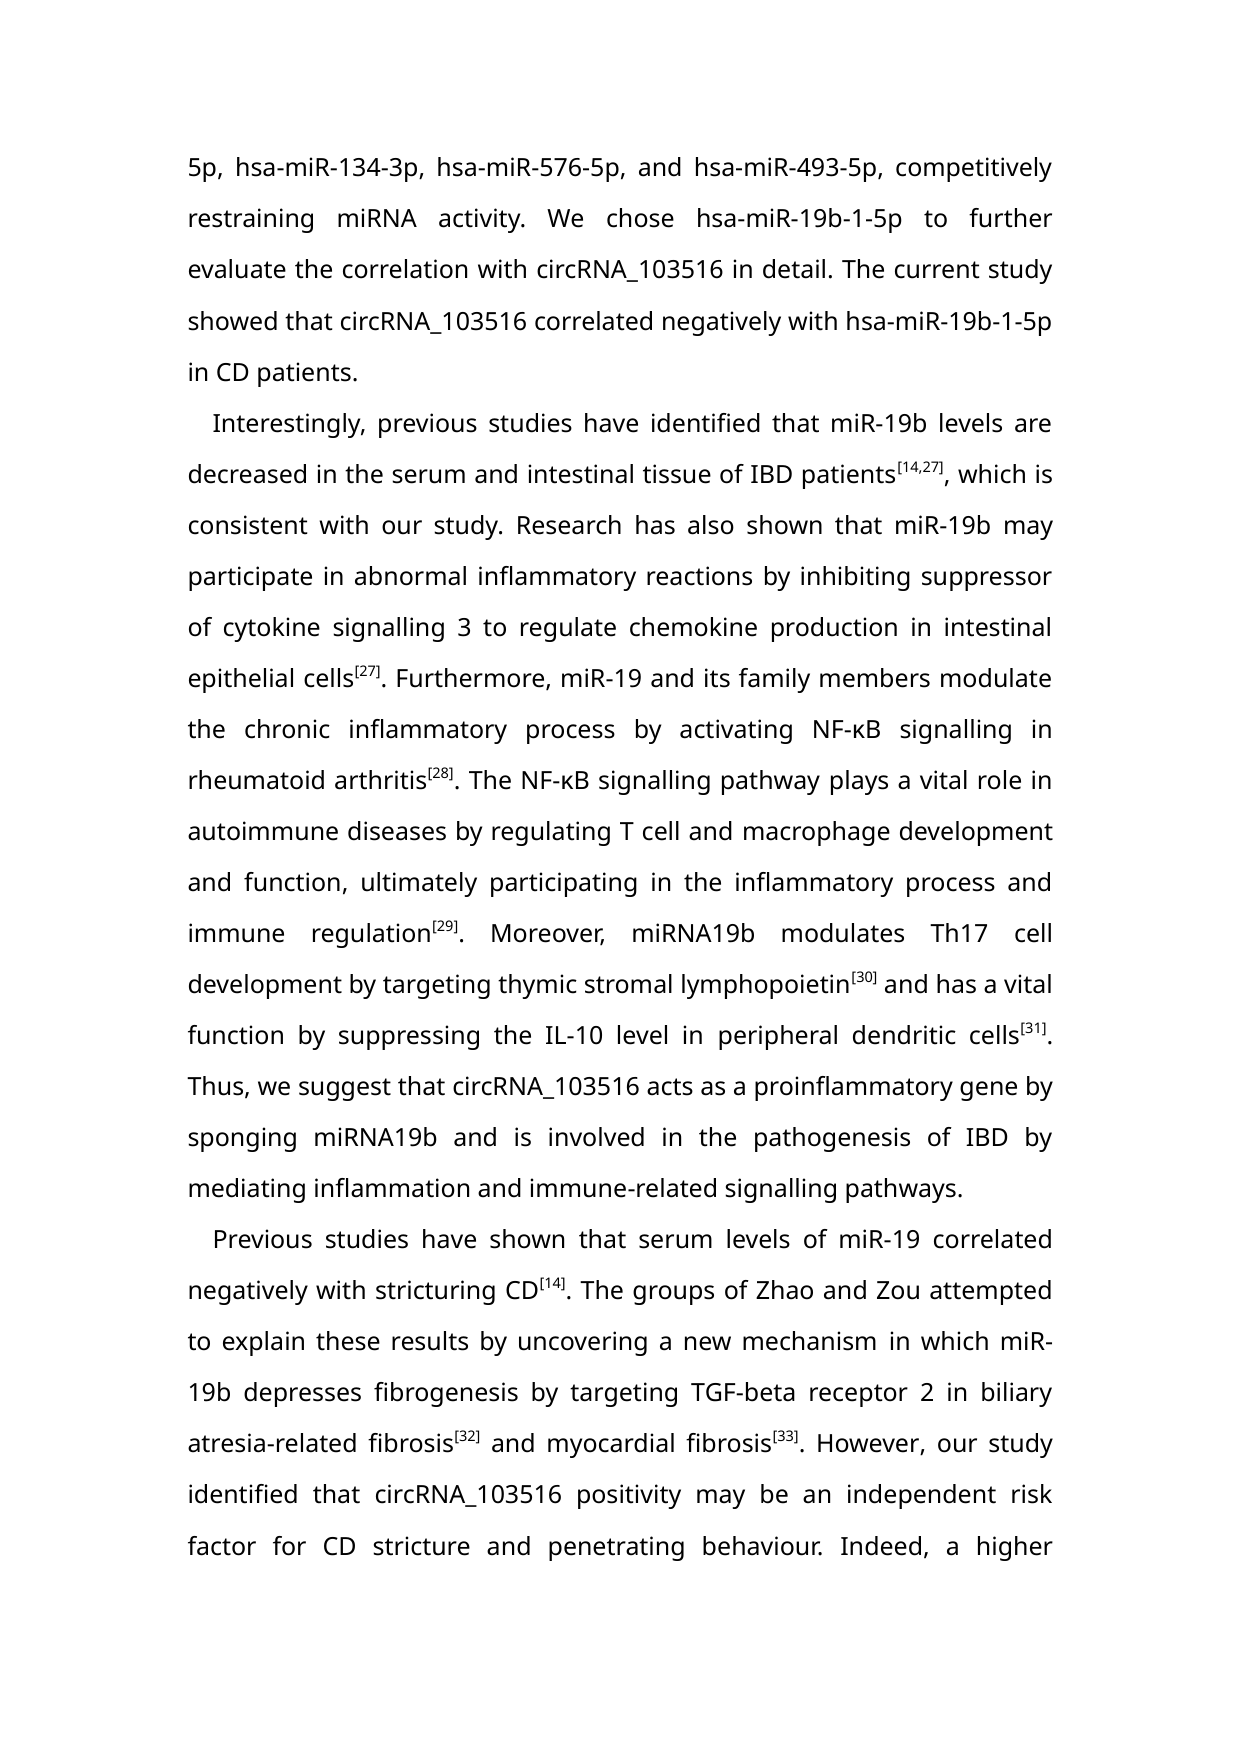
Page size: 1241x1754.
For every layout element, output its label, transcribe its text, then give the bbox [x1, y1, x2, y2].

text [187, 1222, 1053, 1562]
text Interestingly, previous studies have identified that miR-19b levels are decreased in the serum and intestinal tissue of IBD patients[14,27], which is consistent with our study. Research has also shown that miR-19b may participate in abnormal inflammatory reactions by inhibiting suppressor of cytokine signalling 3 to regulate chemokine production in intestinal epithelial cells[27]. Furthermore, miR-19 and its family members modulate the chronic inflammatory process by activating NF-κB signalling in rheumatoid arthritis[28]. The NF-κB signalling pathway plays a vital role in autoimmune diseases by regulating T cell and macrophage development and function, ultimately participating in the inflammatory process and immune regulation[29]. Moreover, miRNA19b modulates Th17 cell development by targeting thymic stromal lymphopoietin[30] and has a vital function by suppressing the IL-10 level in peripheral dendritic cells[31]. Thus, we suggest that circRNA_103516 acts as a proinflammatory gene by sponging miRNA19b and is involved in the pathogenesis of IBD by mediating inflammation and immune-related signalling pathways. [187, 405, 1053, 1120]
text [187, 150, 1053, 388]
